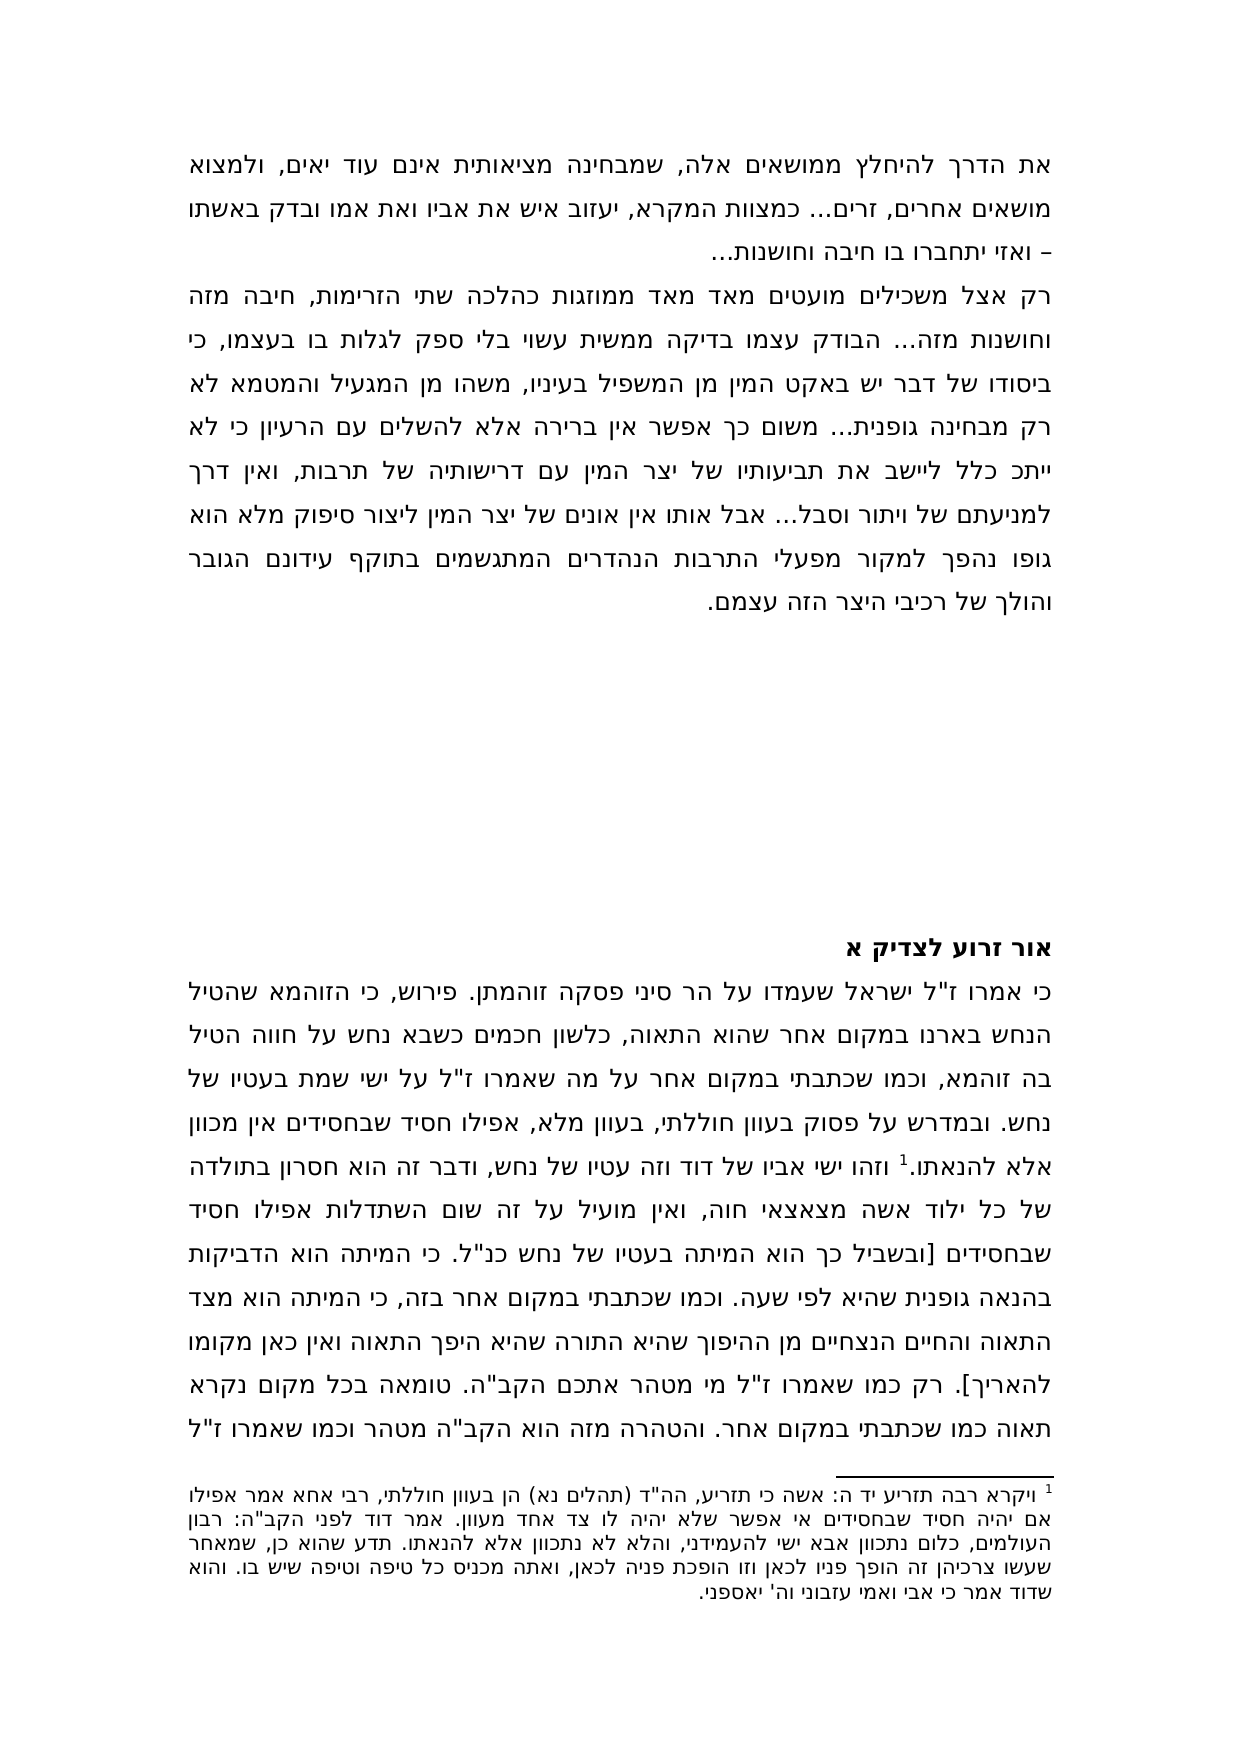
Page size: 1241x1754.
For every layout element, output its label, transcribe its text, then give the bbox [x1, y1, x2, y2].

text רק אצל משכילים מועטים מאד מאד ממוזגות כהלכה שתי הזרימות, חיבה מזה וחושנות מזה... הבודק עצמו בדיקה ממשית עשוי בלי ספק לגלות בו בעצמו, כי ביסודו של דבר יש באקט המין מן המשפיל בעיניו, משהו מן המגעיל והמטמא לא רק מבחינה גופנית... משום כך אפשר אין ברירה אלא להשלים עם הרעיון כי לא ייתכ כלל ליישב את תביעותיו של יצר המין עם דרישותיה של תרבות, ואין דרך למניעתם של ויתור וסבל... אבל אותו אין אונים של יצר המין ליצור סיפוק מלא הוא גופו נהפך למקור מפעלי התרבות הנהדרים המתגשמים בתוקף עידונם הגובר והולך של רכיבי היצר הזה עצמם. [187, 281, 1053, 617]
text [187, 977, 1053, 1443]
text אור זרוע לצדיק א [187, 933, 1053, 962]
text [187, 150, 1053, 267]
